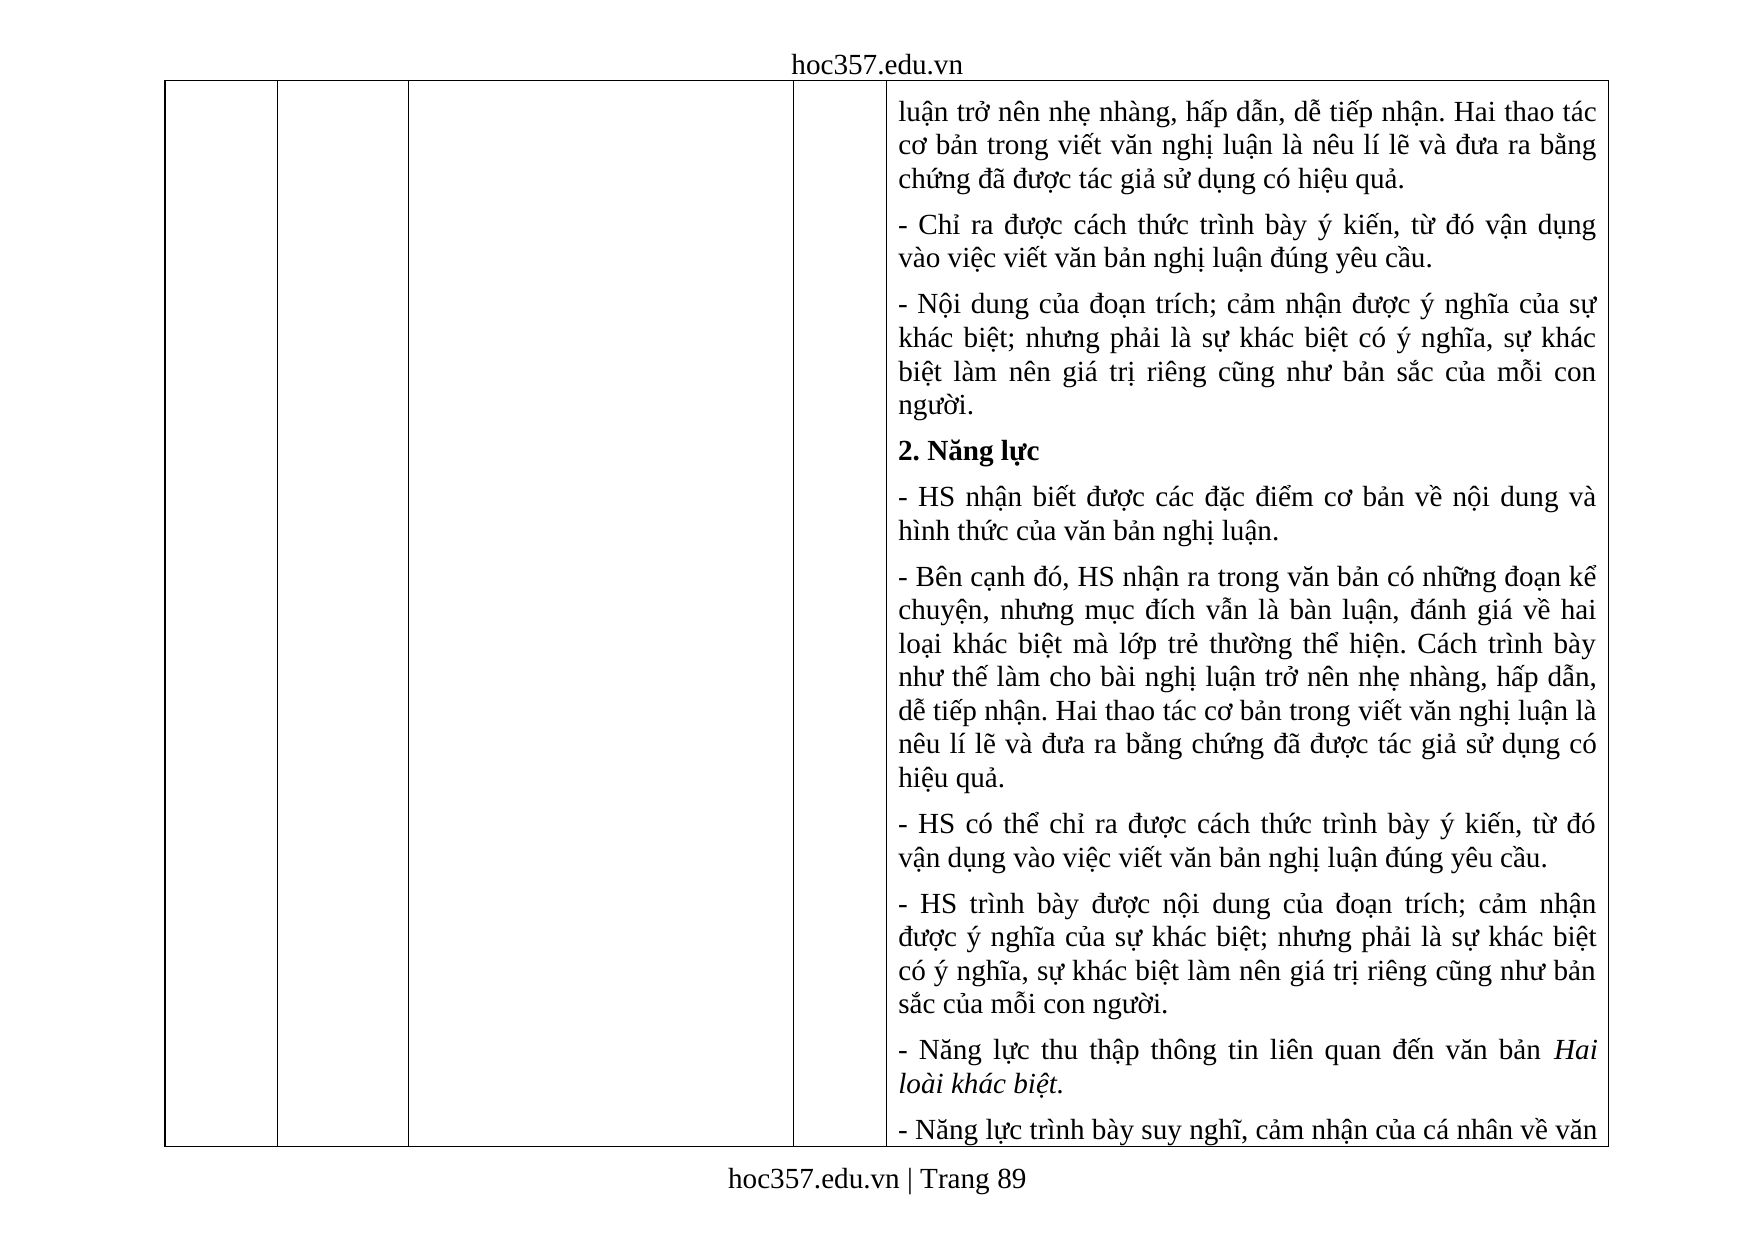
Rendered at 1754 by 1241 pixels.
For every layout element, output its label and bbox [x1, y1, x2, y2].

table_cell [409, 81, 793, 1146]
table_cell [887, 81, 1608, 1146]
